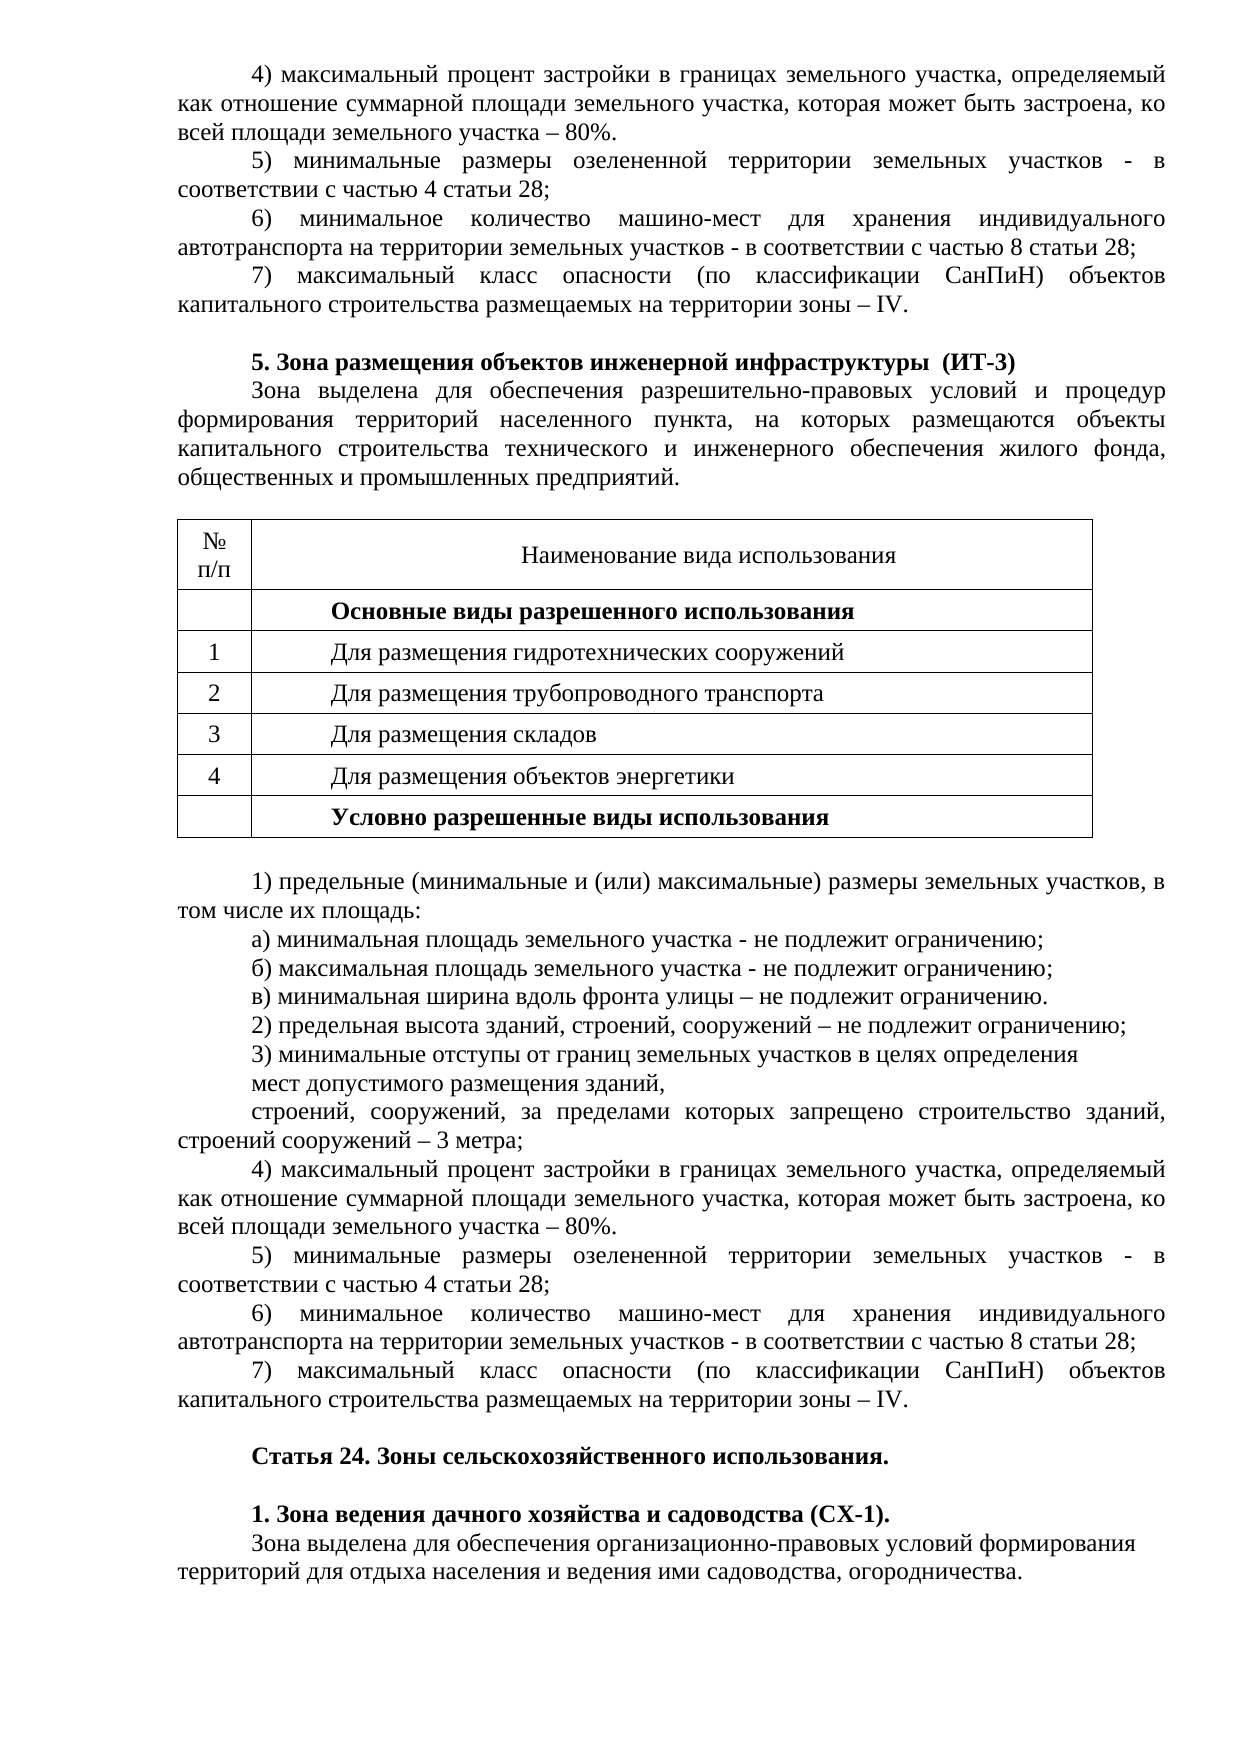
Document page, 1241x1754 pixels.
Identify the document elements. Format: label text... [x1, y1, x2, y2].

text 4) максимальный процент застройки в границах земельного участка, определяемый как отношение суммарной площади земельного участка, которая может быть застроена, ко всей площади земельного участка – 80%. [177, 1154, 1167, 1240]
table_cell Для размещения складов [252, 714, 1092, 754]
table_cell 1 [178, 631, 251, 672]
text 7) максимальный класс опасности (по классификации СанПиН) объектов капитального строительства размещаемых на территории зоны – IV. [177, 1355, 1167, 1413]
text мест допустимого размещения зданий, [177, 1068, 1167, 1096]
text 5) минимальные размеры озелененной территории земельных участков - в соответствии с частью 4 статьи 28; [177, 1240, 1167, 1298]
table_cell Условно разрешенные виды использования [252, 796, 1092, 837]
table_cell 3 [178, 714, 251, 754]
text 4) максимальный процент застройки в границах земельного участка, определяемый как отношение суммарной площади земельного участка, которая может быть застроена, ко всей площади земельного участка – 80%. [177, 59, 1167, 145]
table_cell Для размещения трубопроводного транспорта [252, 673, 1092, 713]
text в) минимальная ширина вдоль фронта улицы – не подлежит ограничению. [251, 981, 1167, 1010]
table_cell Основные виды разрешенного использования [252, 590, 1092, 630]
table_header Наименование вида использования [252, 520, 1092, 589]
table_cell [178, 796, 251, 837]
text 1) предельные (минимальные и (или) максимальные) размеры земельных участков, в том числе их площадь: [177, 866, 1167, 924]
text 6) минимальное количество машино-мест для хранения индивидуального автотранспорта на территории земельных участков - в соответствии с частью 8 статьи 28; [177, 1298, 1167, 1355]
table_cell Для размещения объектов энергетики [252, 755, 1092, 795]
text 2) предельная высота зданий, строений, сооружений – не подлежит ограничению; [177, 1010, 1167, 1039]
text Статья 24. Зоны сельскохозяйственного использования. [177, 1441, 1167, 1470]
text 1. Зона ведения дачного хозяйства и садоводства (СХ-1). [177, 1499, 1167, 1528]
text 5) минимальные размеры озелененной территории земельных участков - в соответствии с частью 4 статьи 28; [177, 145, 1167, 203]
text а) минимальная площадь земельного участка - не подлежит ограничению; [251, 924, 1167, 953]
text Зона выделена для обеспечения организационно-правовых условий формирования территорий для отдыха населения и ведения ими садоводства, огородничества. [177, 1528, 1167, 1585]
text 5. Зона размещения объектов инженерной инфраструктуры (ИТ-3) [177, 347, 1167, 375]
table_cell 4 [178, 755, 251, 795]
table_cell 2 [178, 673, 251, 713]
text 7) максимальный класс опасности (по классификации СанПиН) объектов капитального строительства размещаемых на территории зоны – IV. [177, 260, 1167, 318]
table_cell Для размещения гидротехнических сооружений [252, 631, 1092, 672]
text 6) минимальное количество машино-мест для хранения индивидуального автотранспорта на территории земельных участков - в соответствии с частью 8 статьи 28; [177, 203, 1167, 260]
text 3) минимальные отступы от границ земельных участков в целях определения [177, 1039, 1167, 1068]
table_cell [178, 590, 251, 630]
table_header № п/п [178, 520, 251, 589]
text строений, сооружений, за пределами которых запрещено строительство зданий, строений сооружений – 3 метра; [177, 1096, 1167, 1154]
text Зона выделена для обеспечения разрешительно-правовых условий и процедур формирования территорий населенного пункта, на которых размещаются объекты капитального строительства технического и инженерного обеспечения жилого фонда, общественных и промышленных предприятий. [177, 375, 1167, 490]
text б) максимальная площадь земельного участка - не подлежит ограничению; [251, 953, 1167, 981]
